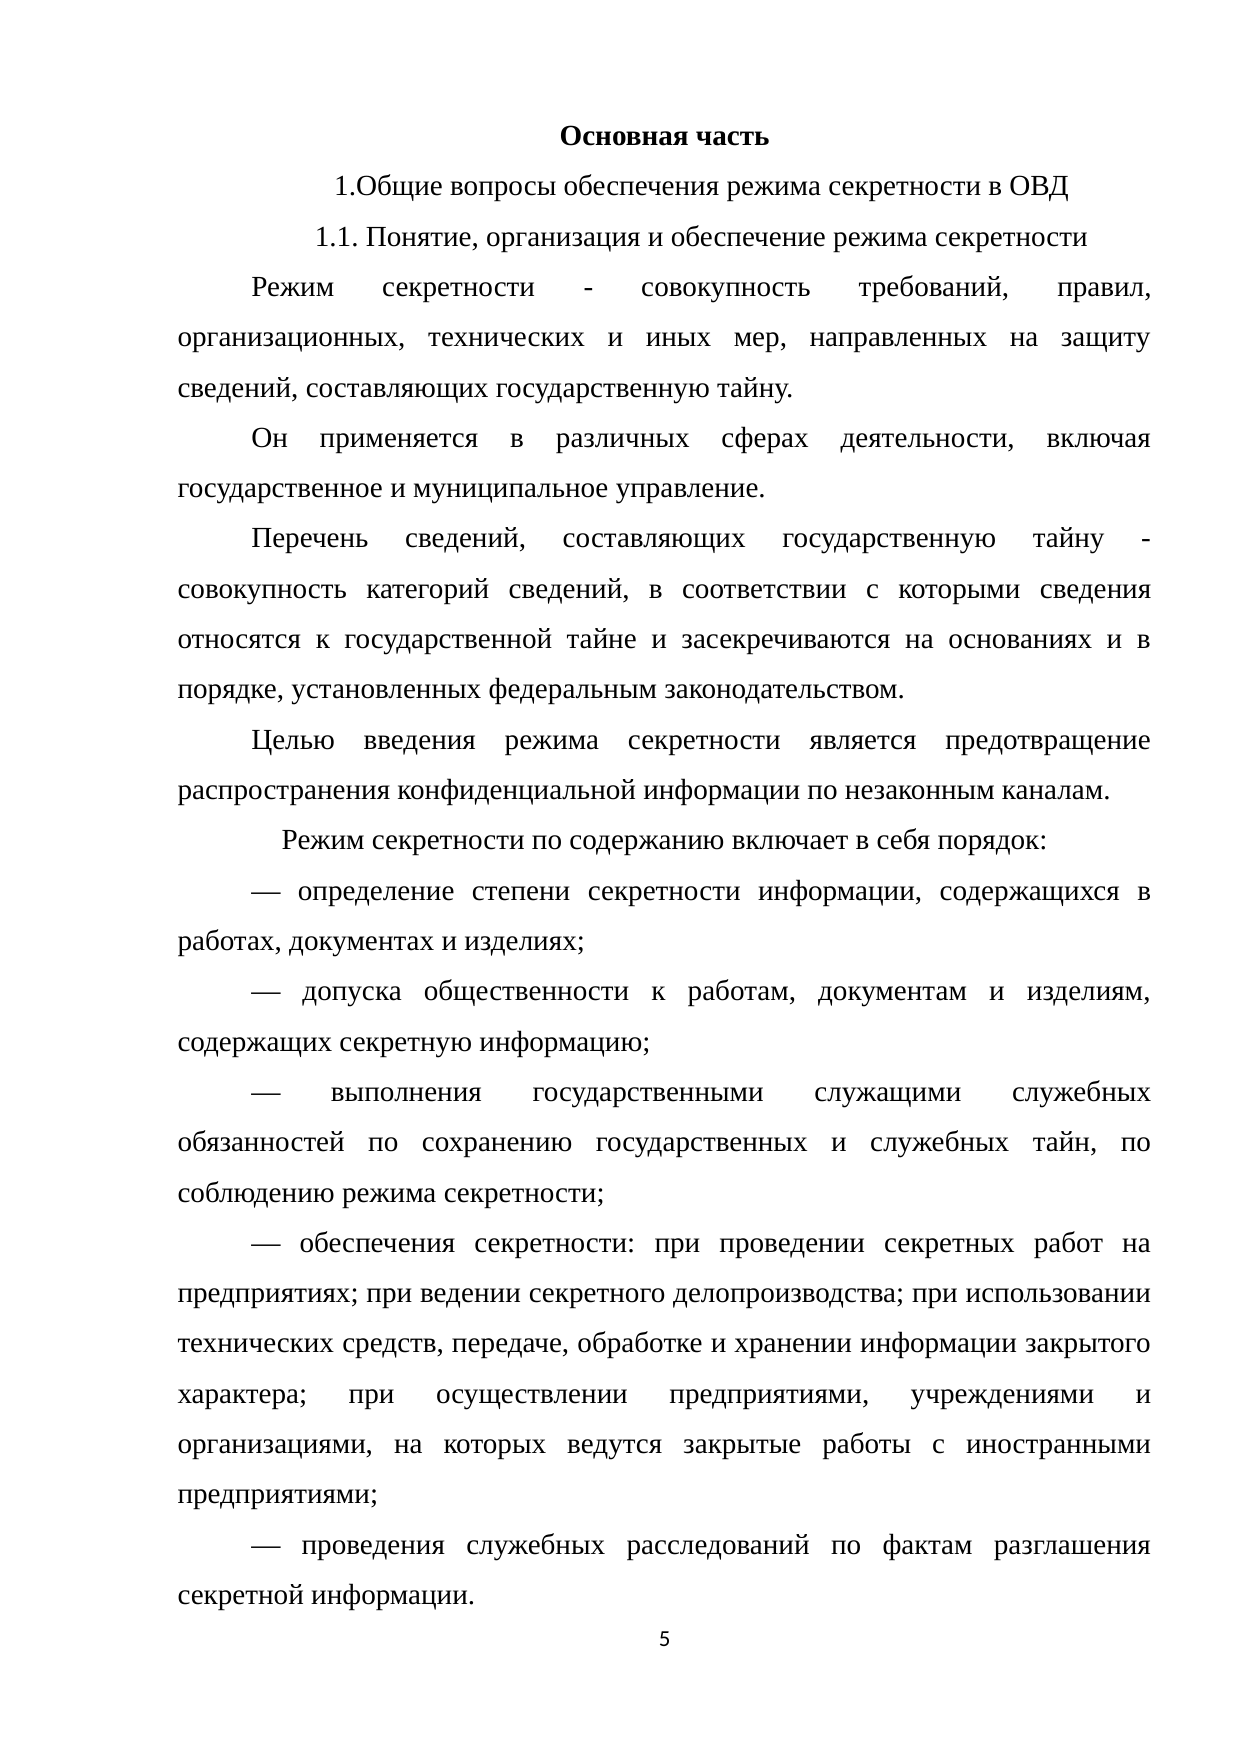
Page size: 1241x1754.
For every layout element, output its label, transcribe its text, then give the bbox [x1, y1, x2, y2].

text Режим секретности - совокупность требований, правил, организационных, технических и иных мер, направленных на защиту сведений, составляющих государственную тайну. [177, 269, 1152, 403]
text — обеспечения секретности: при проведении секретных работ на предприятиях; при ведении секретного делопроизводства; при использовании технических средств, передаче, обработке и хранении информации закрытого характера; при осуществлении предприятиями, учреждениями и организациями, на которых ведутся закрытые работы с иностранными предприятиями; [177, 1225, 1152, 1510]
text — определение степени секретности информации, содержащихся в работах, документах и изделиях; [177, 873, 1152, 957]
text — допуска общественности к работам, документам и изделиям, содержащих секретную информацию; [177, 973, 1152, 1057]
text 1.Общие вопросы обеспечения режима секретности в ОВД [177, 168, 1152, 202]
text — проведения служебных расследований по фактам разглашения секретной информации. [177, 1527, 1152, 1611]
text Основная часть [177, 118, 1152, 152]
text Режим секретности по содержанию включает в себя порядок: [177, 822, 1152, 856]
text Он применяется в различных сферах деятельности, включая государственное и муниципальное управление. [177, 420, 1152, 504]
text 1.1. Понятие, организация и обеспечение режима секретности [177, 219, 1152, 252]
text Перечень сведений, составляющих государственную тайну - совокупность категорий сведений, в соответствии с которыми сведения относятся к государственной тайне и засекречиваются на основаниях и в порядке, установленных федеральным законодательством. [177, 521, 1152, 705]
text Целью введения режима секретности является предотвращение распространения конфиденциальной информации по незаконным каналам. [177, 722, 1152, 806]
text — выполнения государственными служащими служебных обязанностей по сохранению государственных и служебных тайн, по соблюдению режима секретности; [177, 1074, 1152, 1208]
